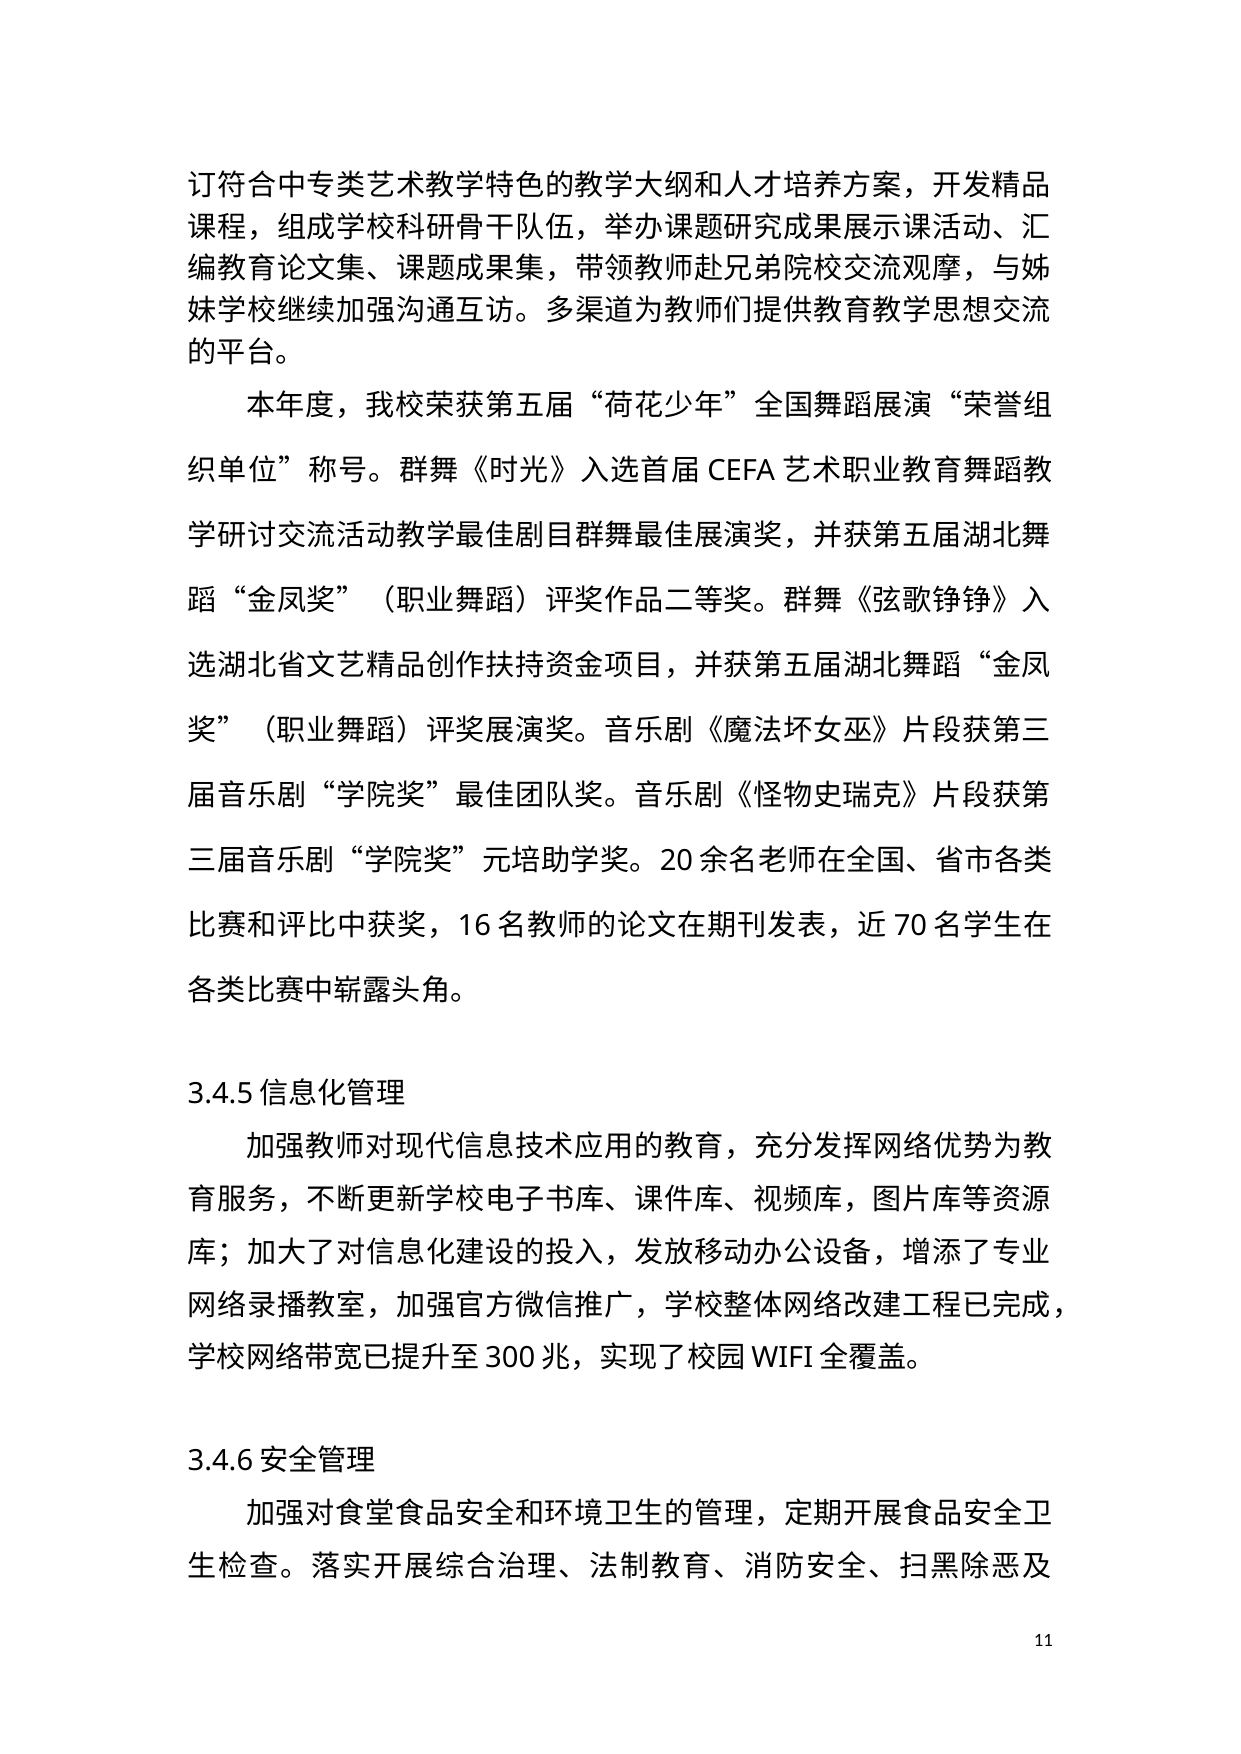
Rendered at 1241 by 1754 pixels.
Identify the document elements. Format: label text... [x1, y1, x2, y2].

text 加强教师对现代信息技术应用的教育，充分发挥网络优势为教育服务，不断更新学校电子书库、课件库、视频库，图片库等资源库；加大了对信息化建设的投入，发放移动办公设备，增添了专业网络录播教室，加强官方微信推广，学校整体网络改建工程已完成，学校网络带宽已提升至300兆，实现了校园WIFI全覆盖。 [187, 1123, 1053, 1376]
text 信息化管理 [187, 1070, 1053, 1112]
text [187, 162, 1053, 370]
text 本年度，我校荣获第五届“荷花少年”全国舞蹈展演“荣誉组织单位”称号。群舞《时光》入选首届CEFA艺术职业教育舞蹈教学研讨交流活动教学最佳剧目群舞最佳展演奖，并获第五届湖北舞蹈“金凤奖”（职业舞蹈）评奖作品二等奖。群舞《弦歌铮铮》入选湖北省文艺精品创作扶持资金项目，并获第五届湖北舞蹈“金凤奖”（职业舞蹈）评奖展演奖。音乐剧《魔法坏女巫》片段获第三届音乐剧“学院奖”最佳团队奖。音乐剧《怪物史瑞克》片段获第三届音乐剧“学院奖”元培助学奖。20余名老师在全国、省市各类比赛和评比中获奖，16名教师的论文在期刊发表，近70名学生在各类比赛中崭露头角。 [187, 370, 1053, 1020]
text 安全管理 [187, 1437, 1053, 1479]
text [187, 1489, 1053, 1584]
